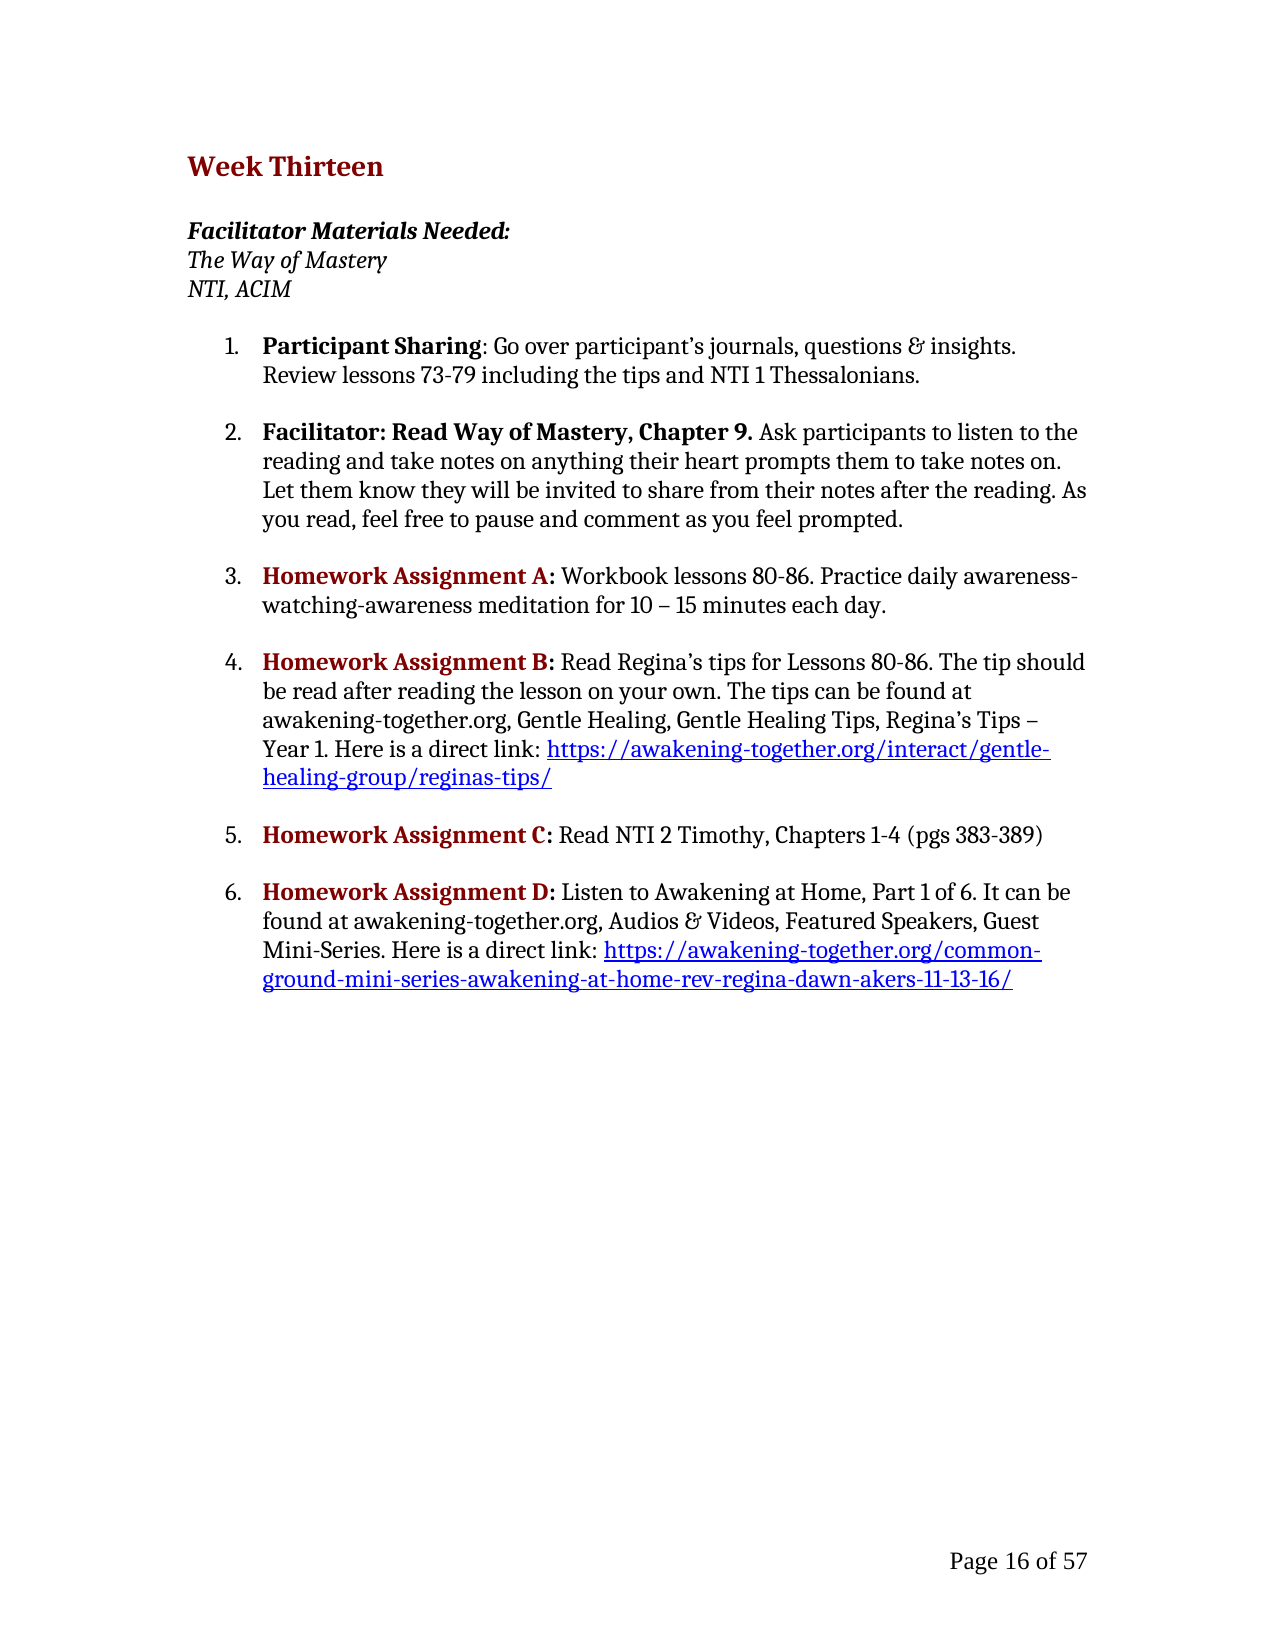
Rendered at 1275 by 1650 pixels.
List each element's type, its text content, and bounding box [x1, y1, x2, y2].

list Homework Assignment C: Read NTI 2 Timothy, Chapters 1-4 (pgs 383-389) [225, 821, 1087, 878]
text NTI, ACIM [187, 274, 1087, 303]
list Homework Assignment B: Read Regina’s tips for Lessons 80-86. The tip should be read after reading the lesson on your own. The tips can be found at awakening-together.org, Gentle Healing, Gentle Healing Tips, Regina’s Tips – Year 1. Here is a direct link: https://awakening-together.org/interact/gentle-healing-group/reginas-tips/ [225, 648, 1087, 821]
text The Way of Mastery [187, 246, 1087, 274]
list Homework Assignment A: Workbook lessons 80-86. Practice daily awareness-watching-awareness meditation for 10 – 15 minutes each day. [225, 562, 1087, 648]
list Facilitator: Read Way of Mastery, Chapter 9. Ask participants to listen to the reading and take notes on anything their heart prompts them to take notes on. Let them know they will be invited to share from their notes after the reading. As you read, feel free to pause and comment as you feel prompted. [225, 418, 1087, 562]
list Homework Assignment D: Listen to Awakening at Home, Part 1 of 6. It can be found at awakening-together.org, Audios & Videos, Featured Speakers, Guest Mini-Series. Here is a direct link: https://awakening-together.org/common-ground-mini-series-awakening-at-home-rev-regina-dawn-akers-11-13-16/ [225, 878, 1087, 1022]
list Participant Sharing: Go over participant’s journals, questions & insights. Review lessons 73-79 including the tips and NTI 1 Thessalonians. [225, 332, 1087, 418]
text Week Thirteen [187, 150, 1087, 183]
text Facilitator Materials Needed: [187, 217, 1087, 246]
